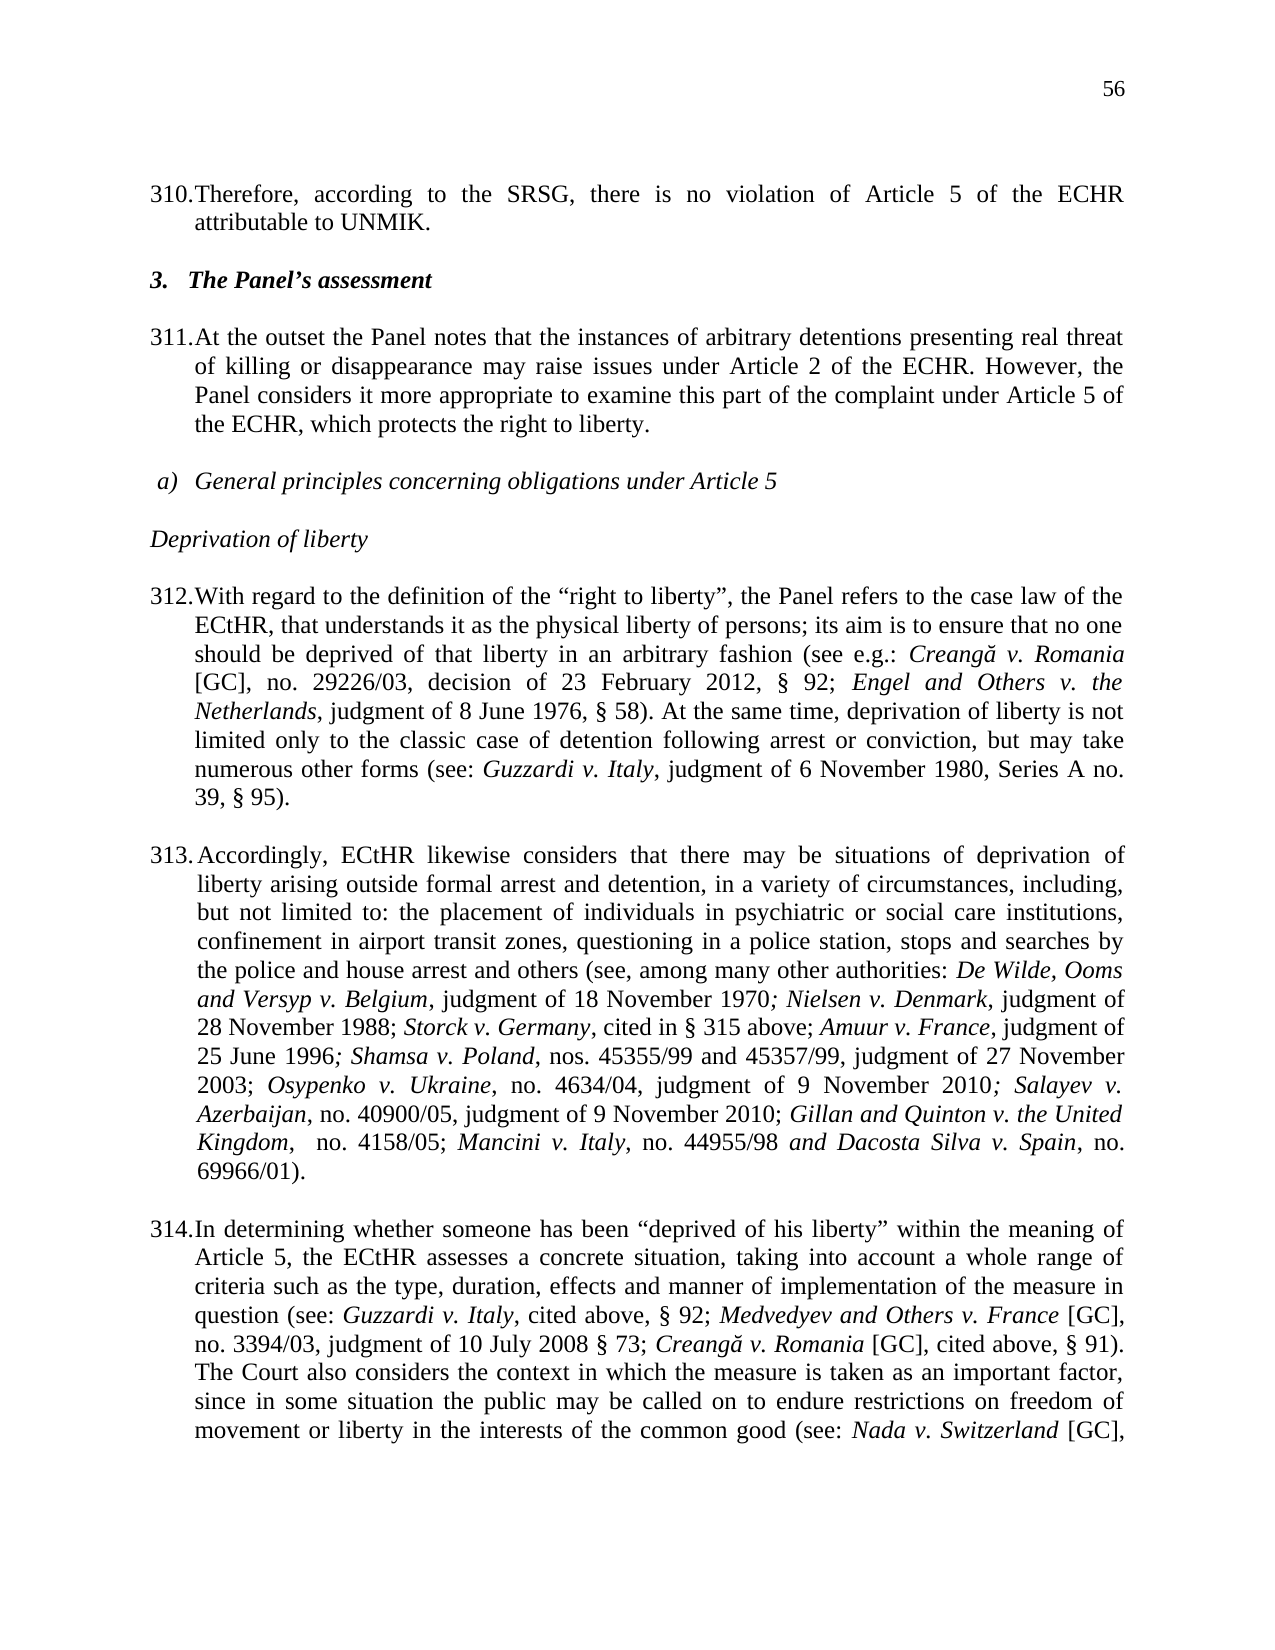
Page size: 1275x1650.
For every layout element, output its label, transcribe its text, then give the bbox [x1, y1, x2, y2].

subtitle The Panel’s assessment [150, 265, 1125, 294]
list With regard to the definition of the “right to liberty”, the Panel refers to the case law of the ECtHR, that understands it as the physical liberty of persons; its aim is to ensure that no one should be deprived of that liberty in an arbitrary fashion (see e.g.: Creangă v. Romania [GC], no. 29226/03, decision of 23 February 2012, § 92; Engel and Others v. the Netherlands, judgment of 8 June 1976, § 58). At the same time, deprivation of liberty is not limited only to the classic case of detention following arrest or conviction, but may take numerous other forms (see: Guzzardi v. Italy, judgment of 6 November 1980, Series A no. 39, § 95). [150, 581, 1125, 811]
list At the outset the Panel notes that the instances of arbitrary detentions presenting real threat of killing or disappearance may raise issues under Article 2 of the ECHR. However, the Panel considers it more appropriate to examine this part of the complaint under Article 5 of the ECHR, which protects the right to liberty. [150, 322, 1125, 437]
list Accordingly, ECtHR likewise considers that there may be situations of deprivation of liberty arising outside formal arrest and detention, in a variety of circumstances, including, but not limited to: the placement of individuals in psychiatric or social care institutions, confinement in airport transit zones, questioning in a police station, stops and searches by the police and house arrest and others (see, among many other authorities: De Wilde, Ooms and Versyp v. Belgium, judgment of 18 November 1970; Nielsen v. Denmark, judgment of 28 November 1988; Storck v. Germany, cited in § 314 above; Amuur v. France, judgment of 25 June 1996; Shamsa v. Poland, nos. 45355/99 and 45357/99, judgment of 27 November 2003; Osypenko v. Ukraine, no. 4634/04, judgment of 9 November 2010; Salayev v. Azerbaijan, no. 40900/05, judgment of 9 November 2010; Gillan and Quinton v. the United Kingdom, no. 4158/05; Mancini v. Italy, no. 44955/98 and Dacosta Silva v. Spain, no. 69966/01). [150, 840, 1125, 1185]
text Deprivation of liberty [150, 524, 1125, 552]
subtitle General principles concerning obligations under Article 5 [157, 466, 1125, 495]
list Therefore, according to the SRSG, there is no violation of Article 5 of the ECHR attributable to UNMIK. [150, 179, 1125, 236]
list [150, 1214, 1125, 1444]
